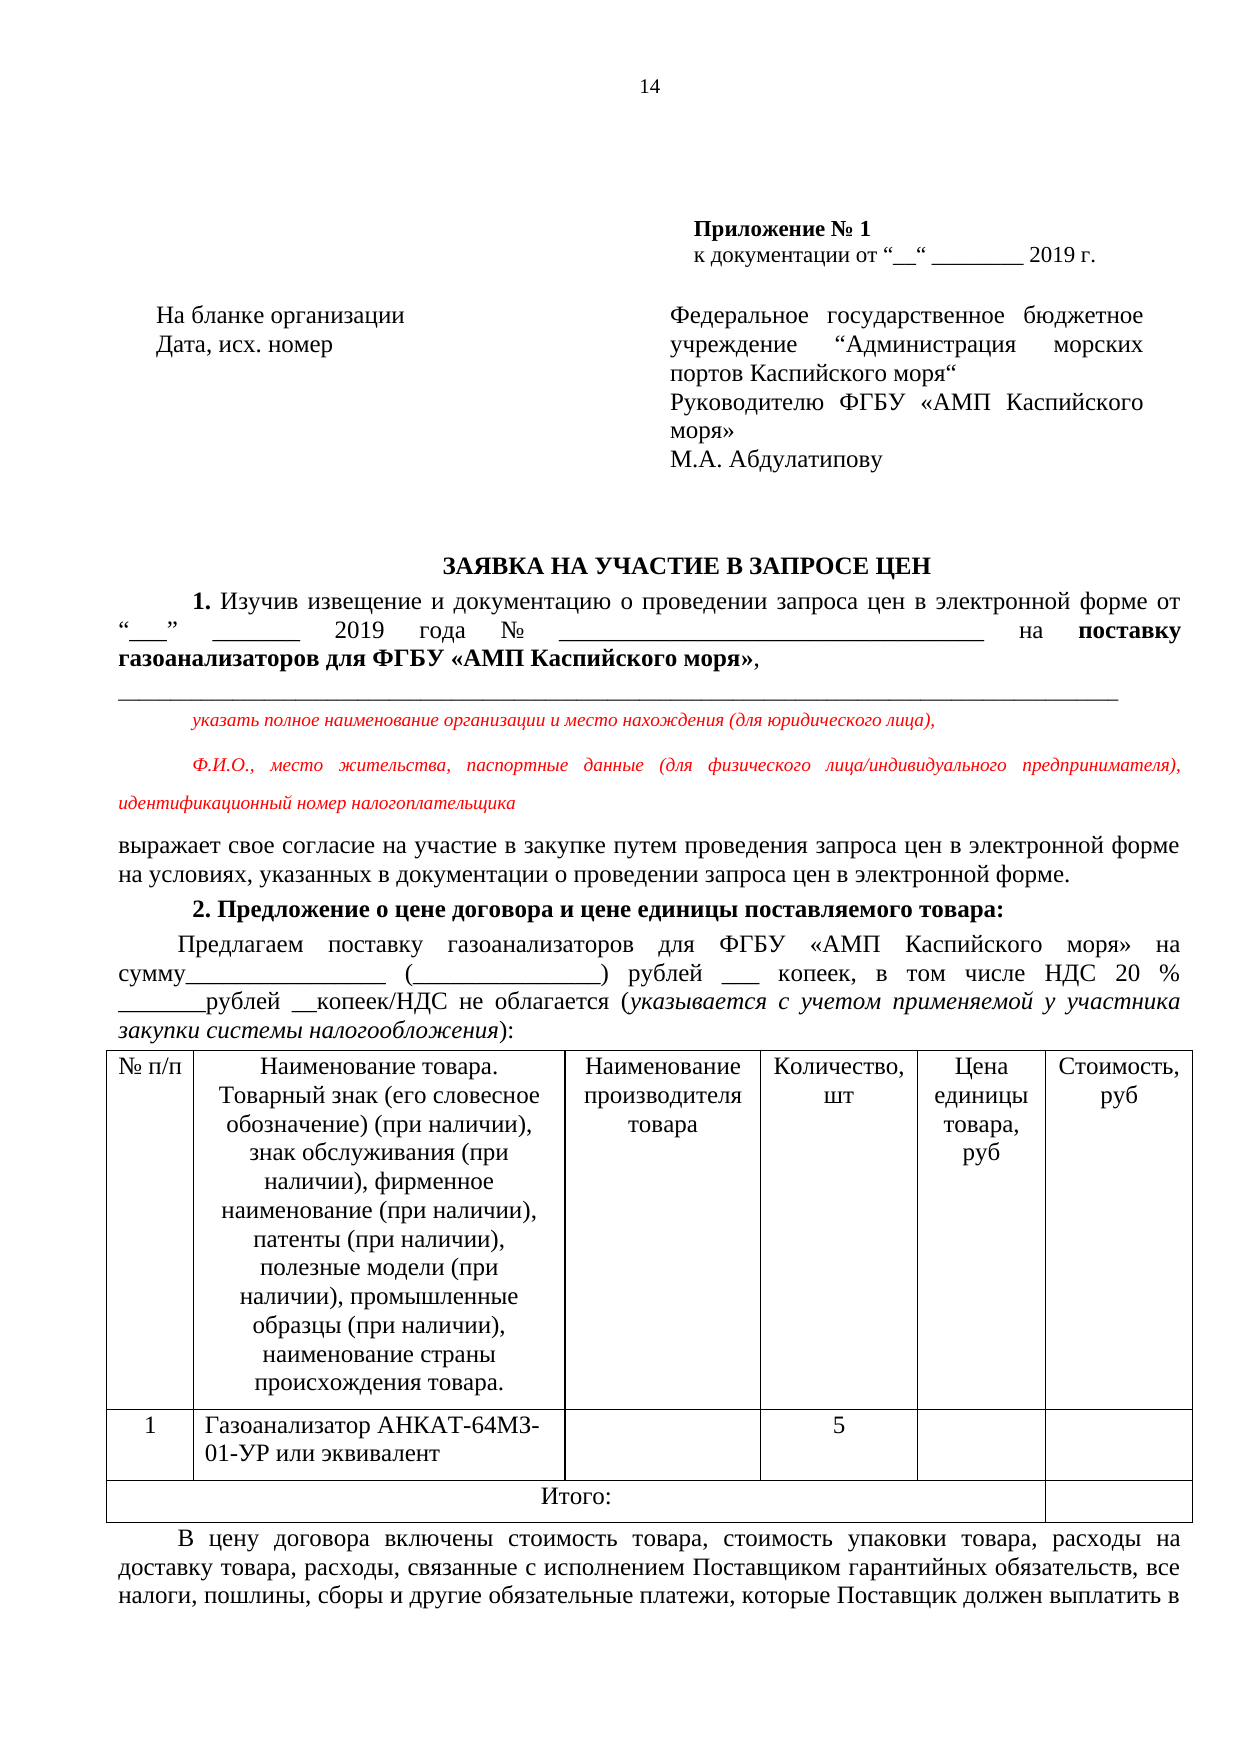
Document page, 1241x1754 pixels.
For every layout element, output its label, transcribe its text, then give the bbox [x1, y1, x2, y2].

table_cell 1 [107, 1410, 193, 1480]
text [118, 1523, 1181, 1609]
table_cell Газоанализатор АНКАТ-64МЗ-01-УР или эквивалент [194, 1410, 564, 1480]
table_header Приложение № 1 к документации от “__“ ________ 2019 г. [683, 215, 1162, 296]
text указать полное наименование организации и место нахождения (для юридического лица), [118, 709, 1181, 747]
table_cell [566, 1410, 760, 1480]
table_header Федеральное государственное бюджетное учреждение “Администрация морских портов Каспийского моря“ Руководителю ФГБУ «АМП Каспийского моря» М.А. Абдулатипову [659, 301, 1155, 551]
text 2. Предложение о цене договора и цене единицы поставляемого товара: [118, 894, 1181, 923]
text ЗАЯВКА НА УЧАСТИЕ В ЗАПРОСЕ ЦЕН [192, 551, 1181, 580]
table_cell [918, 1410, 1045, 1480]
text Предлагаем поставку газоанализаторов для ФГБУ «АМП Каспийского моря» на сумму________________ (_______________) рублей ___ копеек, в том числе НДС 20 % _______рублей __копеек/НДС не облагается (указывается с учетом применяемой у участника закупки системы налогообложения): [118, 929, 1181, 1044]
text ________________________________________________________________________________________________ [118, 678, 1181, 703]
table_cell [1046, 1481, 1192, 1522]
table_header На бланке организации Дата, исх. номер [145, 301, 658, 551]
text Ф.И.О., место жительства, паспортные данные (для физического лица/индивидуального предпринимателя), идентификационный номер налогоплательщика [118, 753, 1181, 830]
table_header Количество, шт [761, 1051, 917, 1409]
table_cell Итого: [107, 1481, 1045, 1522]
text 1. Изучив извещение и документацию о проведении запроса цен в электронной форме от “___” _______ 2019 года № __________________________________ на поставку газоанализаторов для ФГБУ «АМП Каспийского моря», [118, 586, 1181, 672]
table_header Наименование производителя товара [566, 1051, 760, 1409]
table_header Цена единицы товара, руб [918, 1051, 1045, 1409]
table_header № п/п [107, 1051, 193, 1409]
table_header Наименование товара. Товарный знак (его словесное обозначение) (при наличии), знак обслуживания (при наличии), фирменное наименование (при наличии), патенты (при наличии), полезные модели (при наличии), промышленные образцы (при наличии), наименование страны происхождения товара. [194, 1051, 564, 1409]
table_header Стоимость, руб [1046, 1051, 1192, 1409]
table_cell 5 [761, 1410, 917, 1480]
table_cell [1046, 1410, 1192, 1480]
text выражает свое согласие на участие в закупке путем проведения запроса цен в электронной форме на условиях, указанных в документации о проведении запроса цен в электронной форме. [118, 830, 1181, 888]
